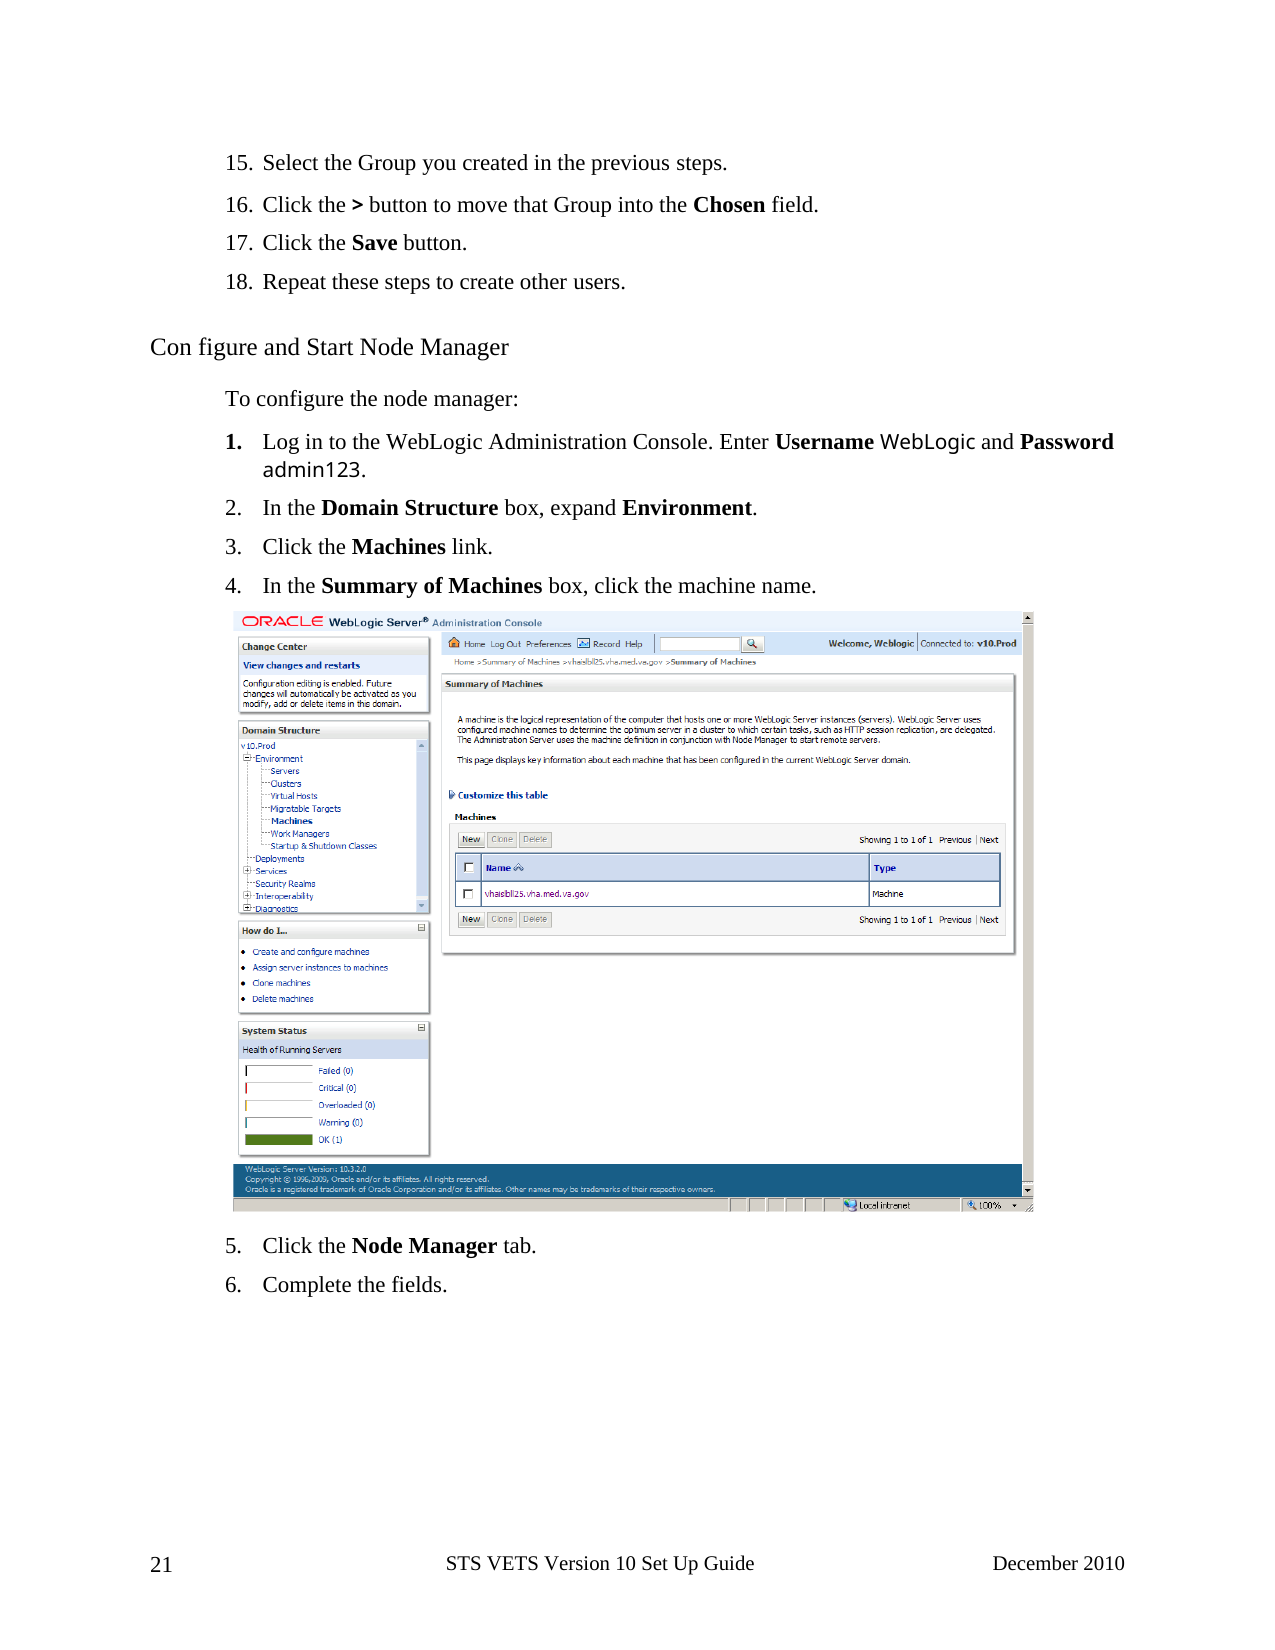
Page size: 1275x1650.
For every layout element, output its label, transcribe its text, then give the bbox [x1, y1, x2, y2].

list Select the Group you created in the previous steps. [225, 149, 1156, 176]
list Click the > button to move that Group into the Chosen field. [225, 190, 1156, 219]
list Complete the fields. [225, 1271, 1156, 1298]
text To configure the node manager: [225, 386, 1156, 412]
list Click the Machines link. [225, 533, 1156, 559]
text admin123. [262, 455, 1156, 484]
list Click the Save button. [225, 229, 1156, 256]
list Repeat these steps to create other users. [225, 268, 1156, 294]
list Log in to the WebLogic Administration Console. Enter Username WebLogic and Password [225, 427, 1156, 455]
list In the Summary of Machines box, click the machine name. [225, 572, 1156, 598]
picture [233, 611, 1034, 1212]
subtitle Con figure and Start Node Manager [150, 332, 1156, 361]
list In the Domain Structure box, expand Environment. [225, 494, 1156, 520]
